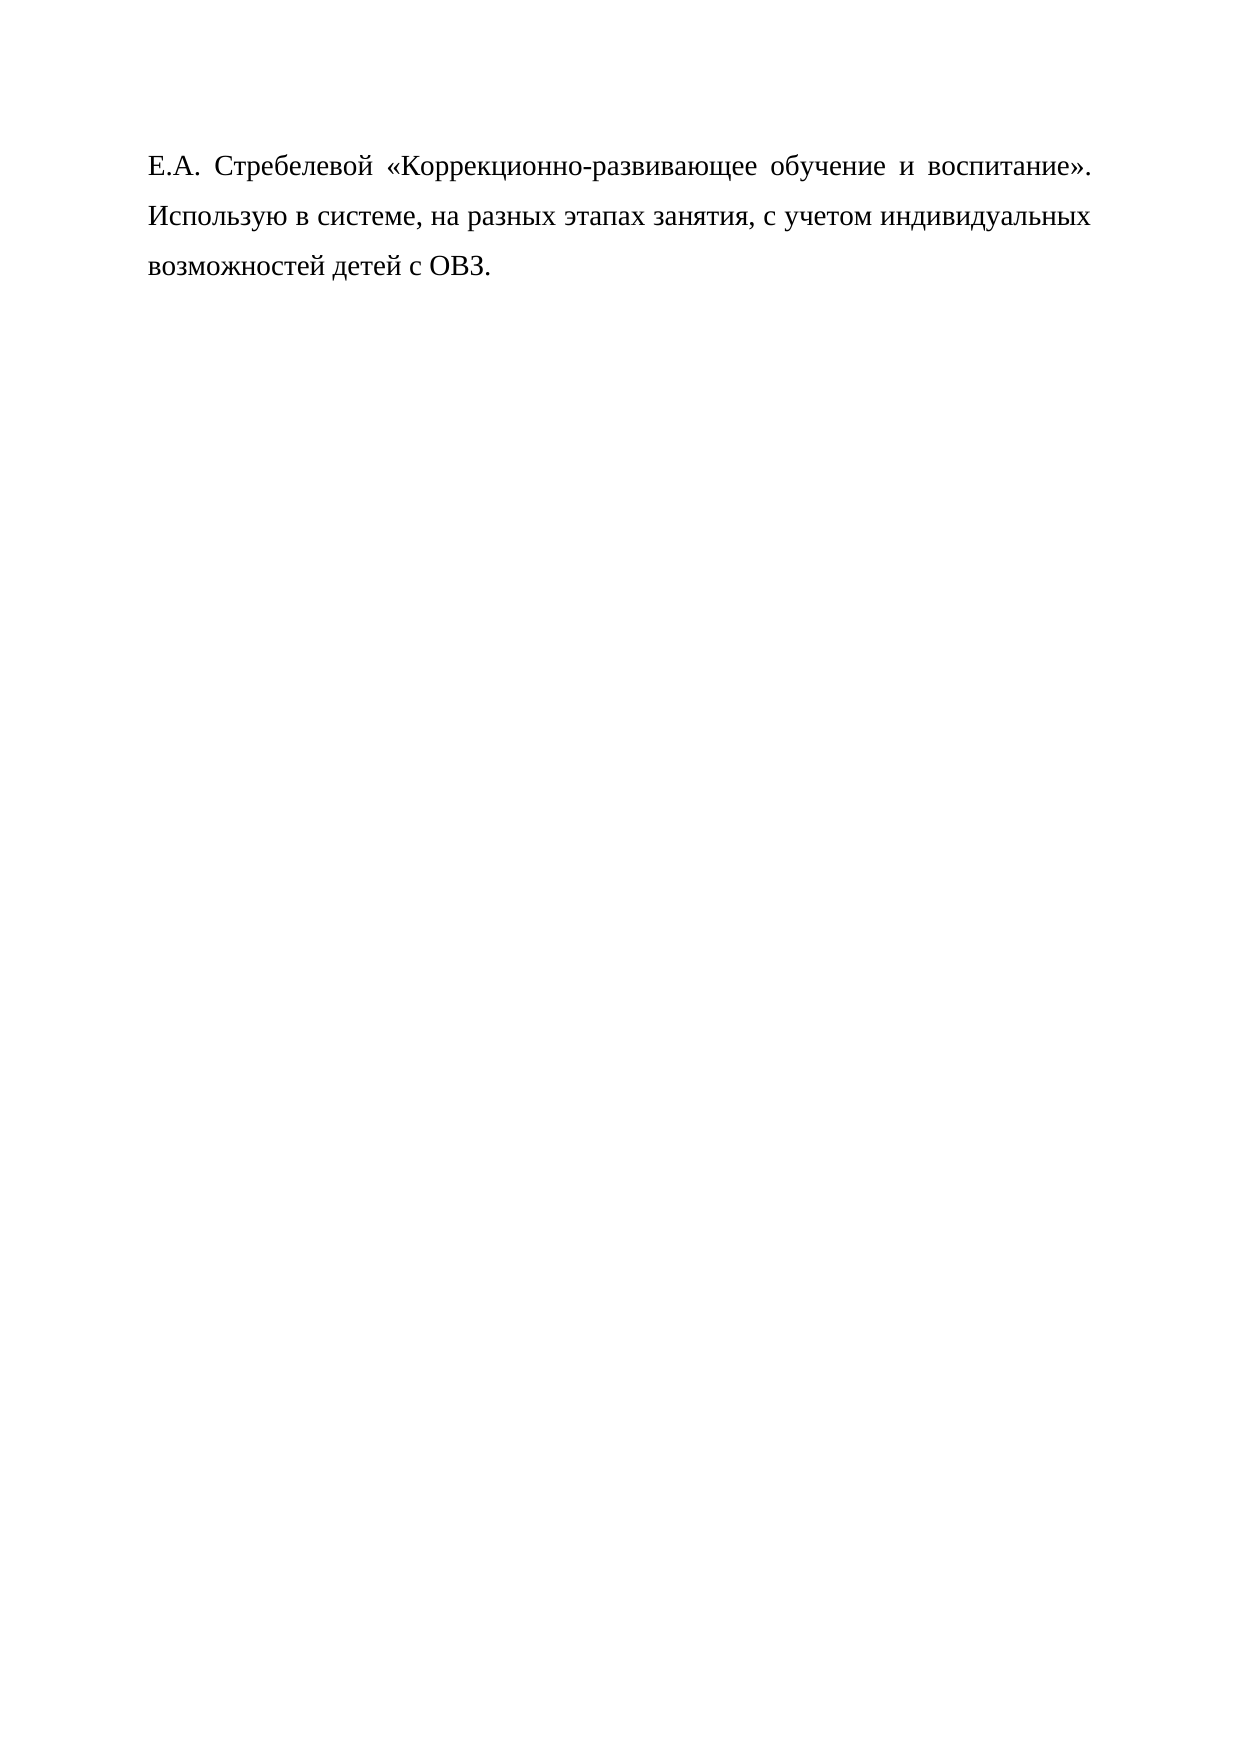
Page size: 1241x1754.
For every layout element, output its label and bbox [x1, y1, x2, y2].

text [148, 148, 1092, 282]
